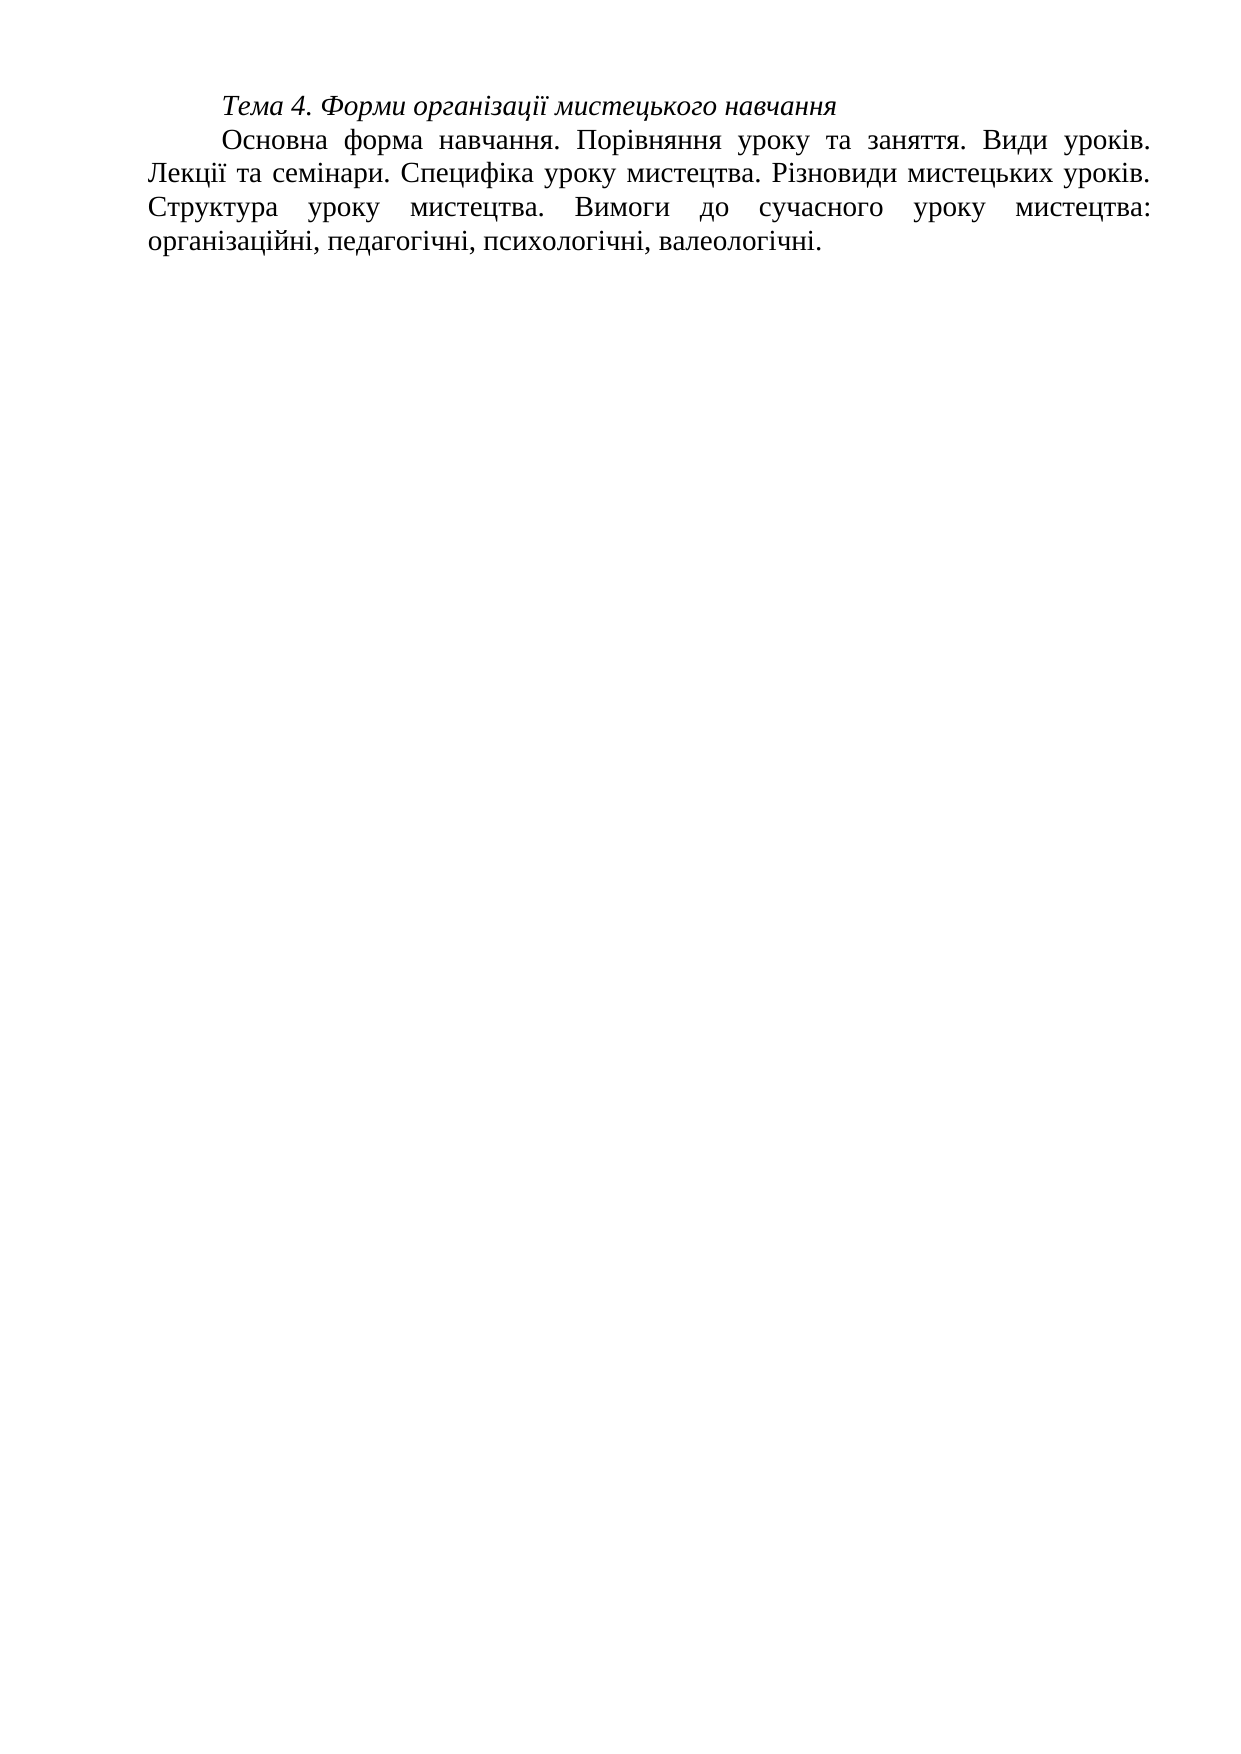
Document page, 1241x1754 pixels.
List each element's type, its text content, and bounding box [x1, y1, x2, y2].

text Основна форма навчання. Порівняння уроку та заняття. Види уроків. Лекції та семінари. Специфіка уроку мистецтва. Різновиди мистецьких уроків. Структура уроку мистецтва. Вимоги до сучасного уроку мистецтва: організаційні, педагогічні, психологічні, валеологічні. [148, 122, 1152, 256]
text Тема 4. Форми організації мистецького навчання [148, 88, 1152, 122]
